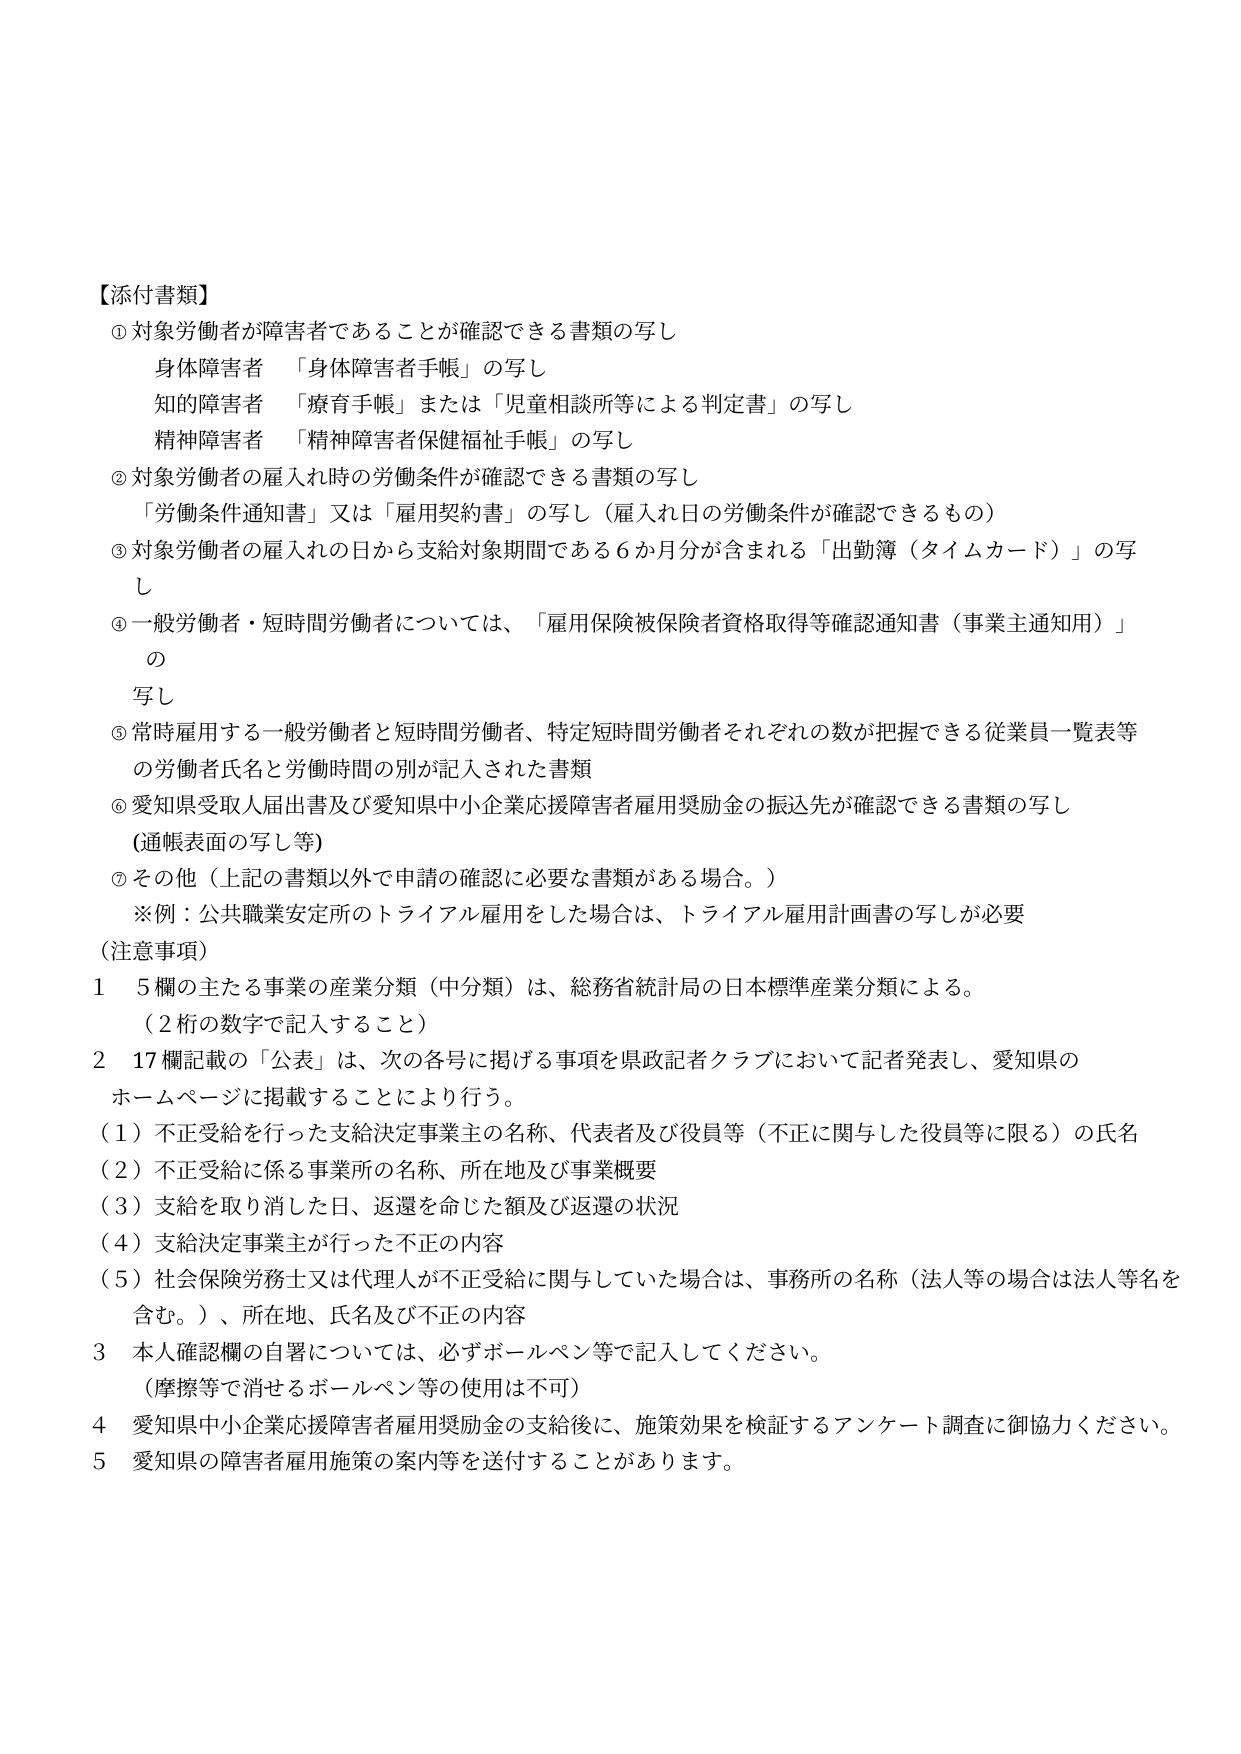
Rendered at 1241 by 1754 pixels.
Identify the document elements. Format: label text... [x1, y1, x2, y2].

list ⑥愛知県受取人届出書及び愛知県中小企業応援障害者雇用奨励金の振込先が確認できる書類の写し [111, 786, 1152, 822]
list ②対象労働者の雇入れ時の労働条件が確認できる書類の写し [89, 458, 1152, 494]
list 知的障害者 「療育手帳」または「児童相談所等による判定書」の写し [89, 385, 1152, 421]
text ５ 愛知県の障害者雇用施策の案内等を送付することがあります。 [89, 1442, 1196, 1478]
list の労働者氏名と労働時間の別が記入された書類 [111, 749, 1152, 786]
text 身体障害者 「身体障害者手帳」の写し [89, 348, 1152, 385]
text ホームページに掲載することにより行う。 [111, 1077, 1226, 1114]
text 写し [132, 676, 1152, 713]
text ④一般労働者・短時間労働者については、「雇用保険被保険者資格取得等確認通知書（事業主通知用）」の [111, 603, 1152, 676]
text （１）不正受給を行った支給決定事業主の名称、代表者及び役員等（不正に関与した役員等に限る）の氏名 [89, 1114, 1196, 1150]
text ２ 17欄記載の「公表」は、次の各号に掲げる事項を県政記者クラブにおいて記者発表し、愛知県の [89, 1041, 1226, 1077]
list (通帳表面の写し等) [111, 822, 1152, 859]
list ①対象労働者が障害者であることが確認できる書類の写し [89, 312, 1152, 348]
text ３ 本人確認欄の自署については、必ずボールペン等で記入してください。 [89, 1333, 1196, 1369]
text （２桁の数字で記入すること） [111, 1004, 1211, 1041]
list ③対象労働者の雇入れの日から支給対象期間である６か月分が含まれる「出勤簿（タイムカード）」の写し [111, 531, 1152, 603]
list ※例：公共職業安定所のトライアル雇用をした場合は、トライアル雇用計画書の写しが必要 [111, 895, 1152, 932]
text 「労働条件通知書」又は「雇用契約書」の写し（雇入れ日の労働条件が確認できるもの） [89, 494, 1152, 531]
text （３）支給を取り消した日、返還を命じた額及び返還の状況 [89, 1187, 1152, 1223]
text ⑦その他（上記の書類以外で申請の確認に必要な書類がある場合。） [89, 859, 1152, 895]
text （４）支給決定事業主が行った不正の内容 [89, 1223, 1152, 1260]
text （注意事項） [89, 932, 1152, 968]
list ⑤常時雇用する一般労働者と短時間労働者、特定短時間労働者それぞれの数が把握できる従業員一覧表等 [111, 713, 1152, 749]
text 【添付書類】 [89, 275, 1152, 312]
list 精神障害者 「精神障害者保健福祉手帳」の写し [89, 421, 1152, 458]
text （５）社会保険労務士又は代理人が不正受給に関与していた場合は、事務所の名称（法人等の場合は法人等名を含む。）、所在地、氏名及び不正の内容 [89, 1260, 1196, 1333]
text （摩擦等で消せるボールペン等の使用は不可） [132, 1369, 1196, 1406]
text （２）不正受給に係る事業所の名称、所在地及び事業概要 [89, 1150, 1152, 1187]
text ４ 愛知県中小企業応援障害者雇用奨励金の支給後に、施策効果を検証するアンケート調査に御協力ください。 [89, 1406, 1196, 1442]
text １ ５欄の主たる事業の産業分類（中分類）は、総務省統計局の日本標準産業分類による。 [89, 968, 1211, 1004]
